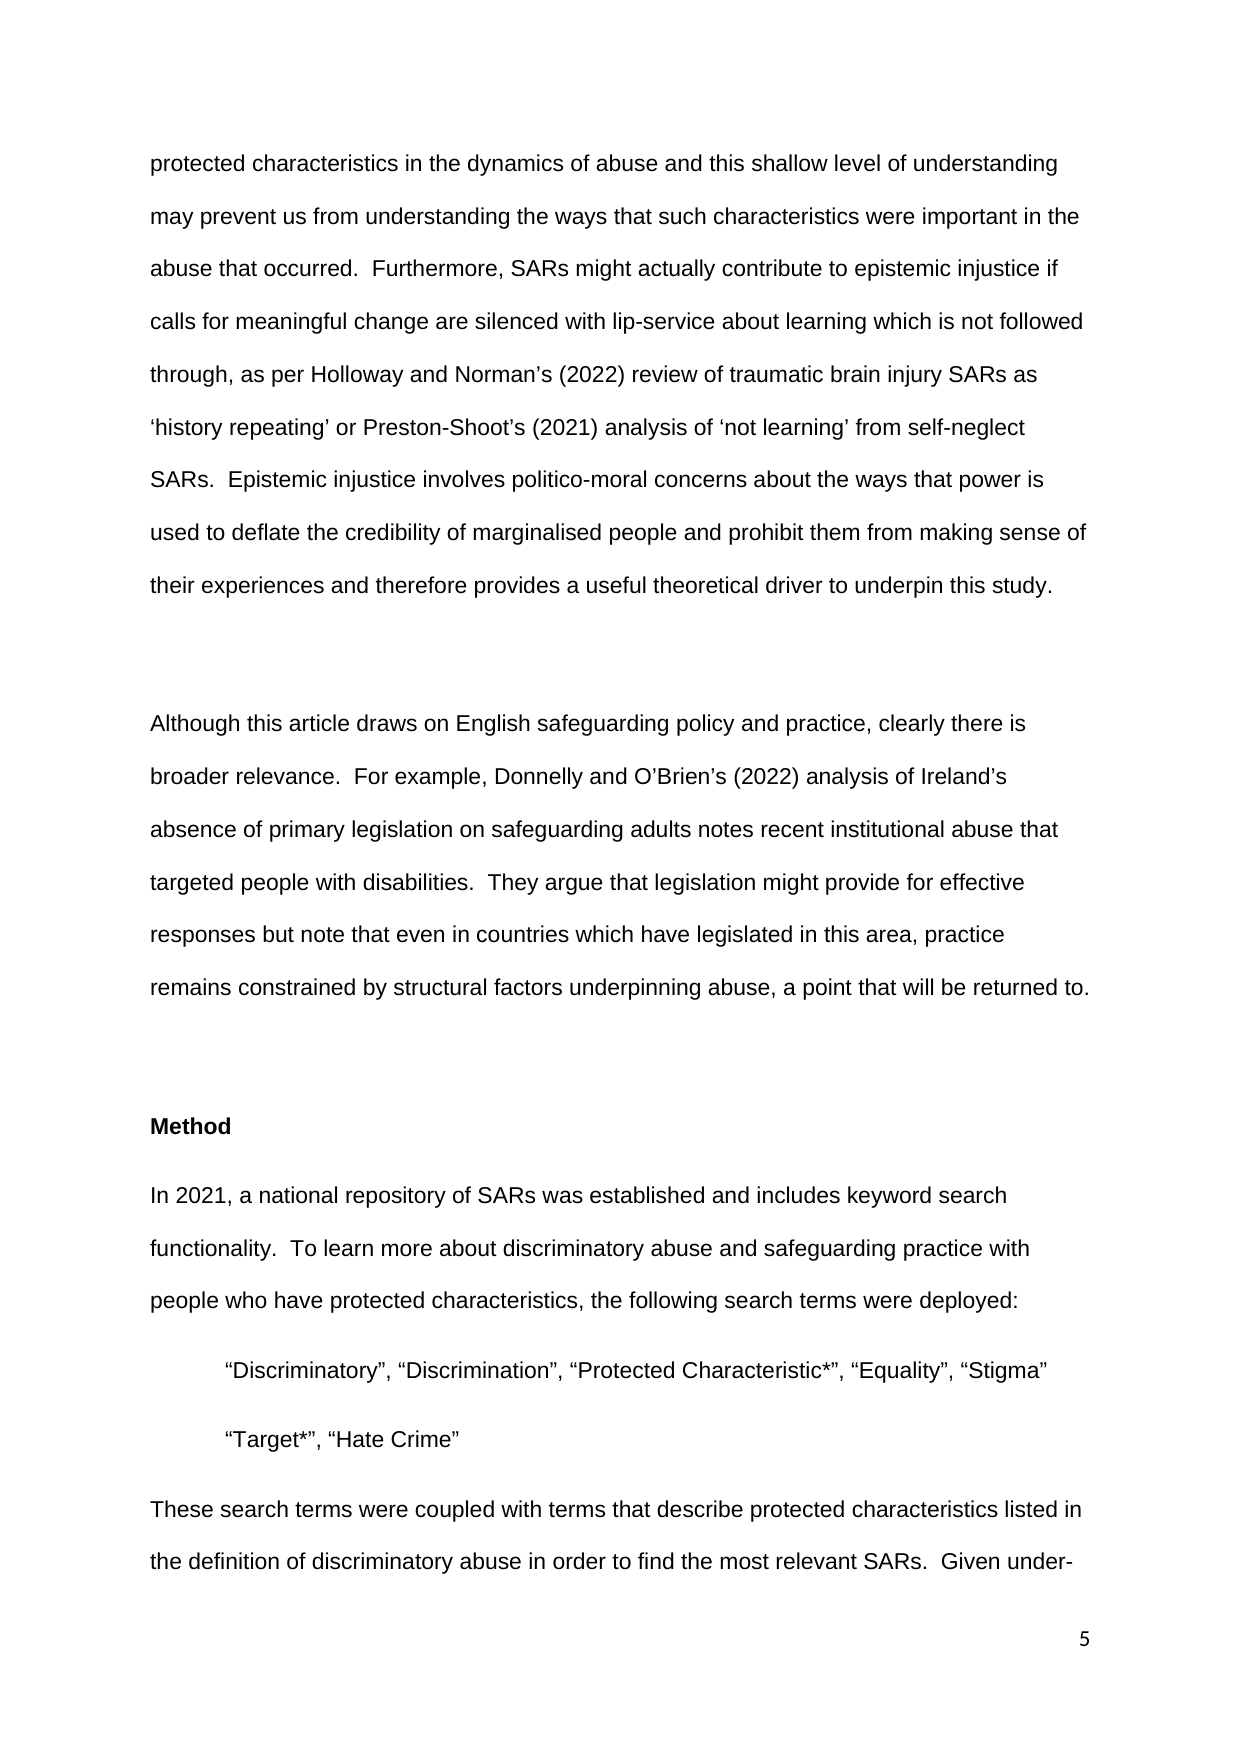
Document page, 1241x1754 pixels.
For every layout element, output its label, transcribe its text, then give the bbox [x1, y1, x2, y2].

text “Target*”, “Hate Crime” [150, 1426, 1090, 1453]
text Method [150, 1113, 1090, 1139]
text In 2021, a national repository of SARs was established and includes keyword search functionality. To learn more about discriminatory abuse and safeguarding practice with people who have protected characteristics, the following search terms were deployed: [150, 1182, 1090, 1314]
text “Discriminatory”, “Discrimination”, “Protected Characteristic*”, “Equality”, “Stigma” [225, 1357, 1090, 1383]
text Although this article draws on English safeguarding policy and practice, clearly there is broader relevance. For example, Donnelly and O’Brien’s (2022) analysis of Ireland’s absence of primary legislation on safeguarding adults notes recent institutional abuse that targeted people with disabilities. They argue that legislation might provide for effective responses but note that even in countries which have legislated in this area, practice remains constrained by structural factors underpinning abuse, a point that will be returned to. [150, 710, 1090, 1000]
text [150, 1496, 1090, 1575]
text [150, 150, 1090, 598]
